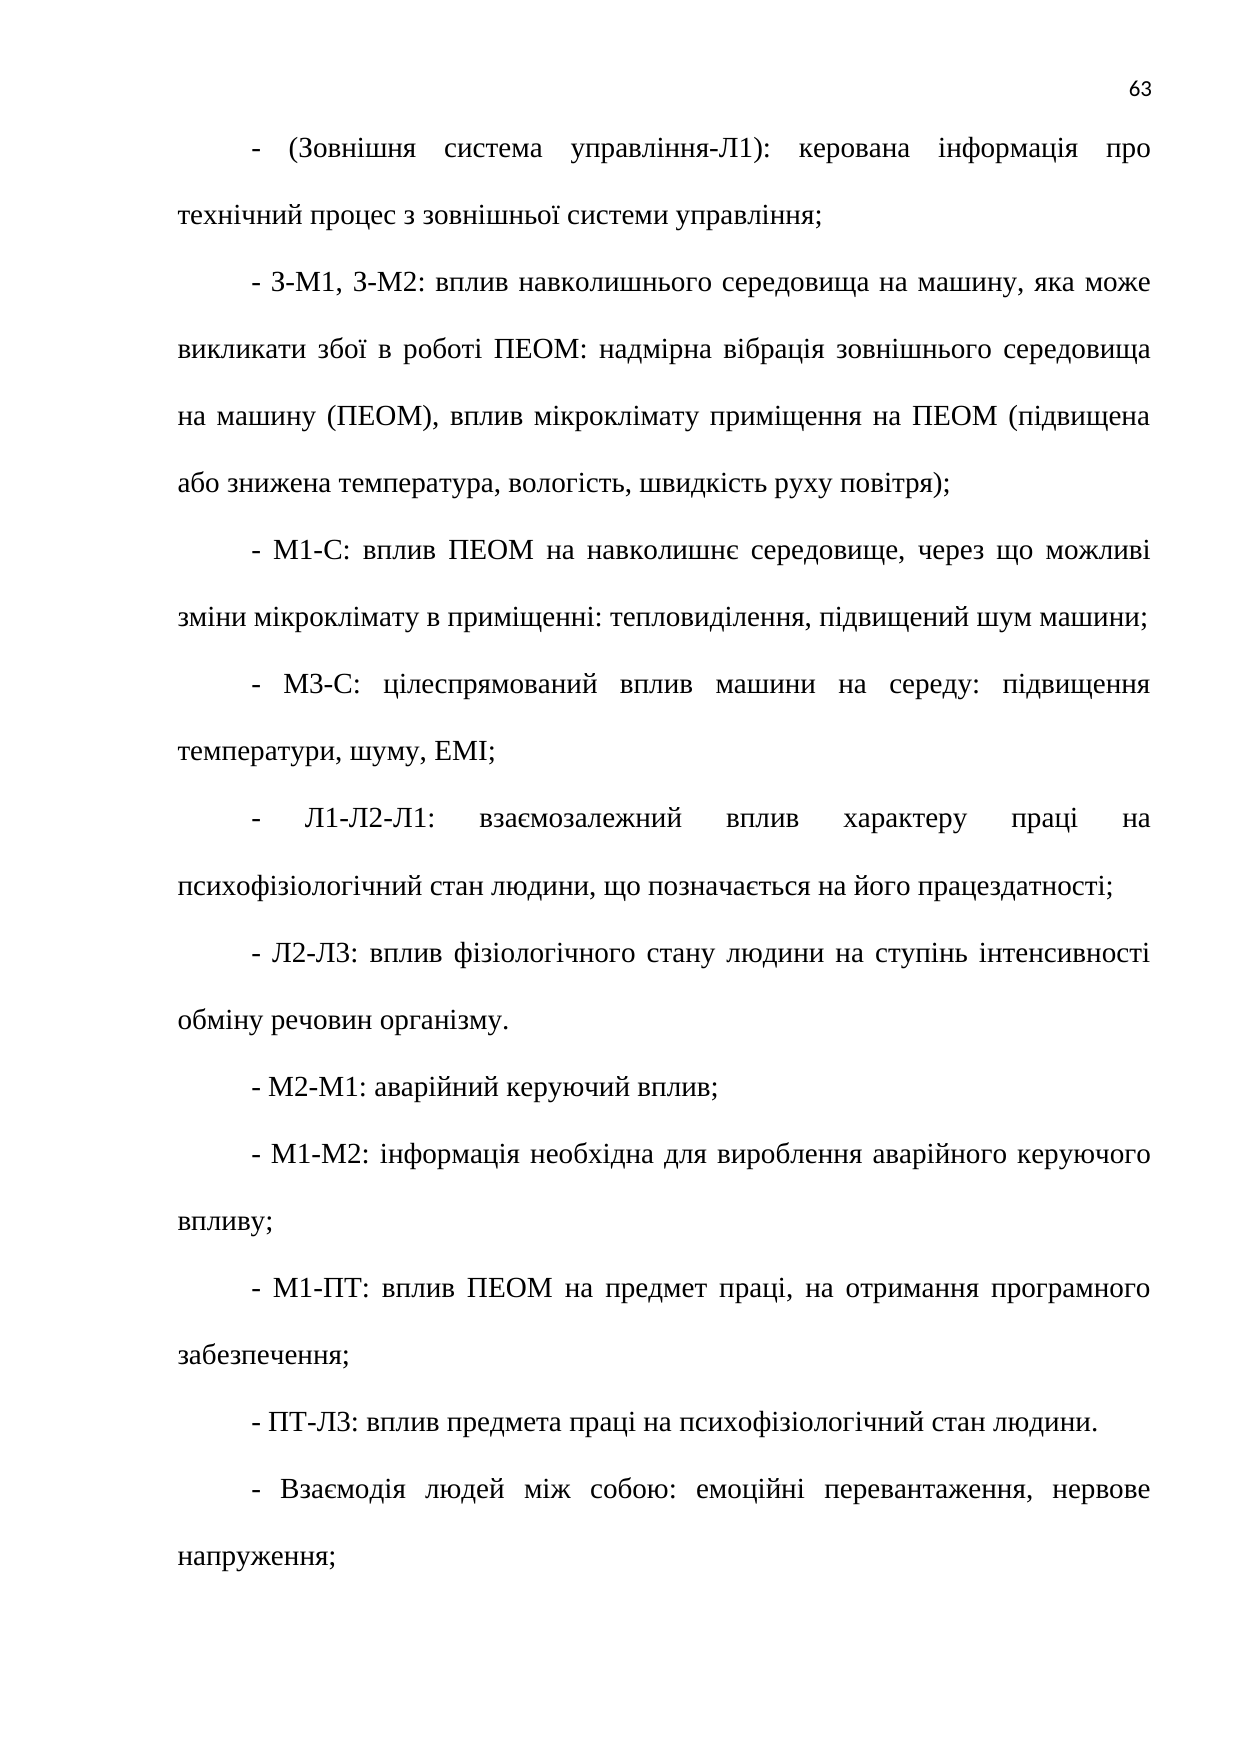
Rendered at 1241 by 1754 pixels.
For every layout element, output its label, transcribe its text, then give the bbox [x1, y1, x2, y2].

text - (Зовнішня система управління-Л1): керована інформація про технічний процес з зовнішньої системи управління; [177, 130, 1152, 230]
text - М1-С: вплив ПЕОМ на навколишнє середовище, через що можливі зміни мікроклімату в приміщенні: тепловиділення, підвищений шум машини; [177, 532, 1152, 633]
text - Л1-Л2-Л1: взаємозалежний вплив характеру праці на психофізіологічний стан людини, що позначається на його працездатності; [177, 801, 1152, 901]
text - М2-М1: аварійний керуючий вплив; [177, 1069, 1152, 1102]
text - М1-ПТ: вплив ПЕОМ на предмет праці, на отримання програмного забезпечення; [177, 1270, 1152, 1371]
text - Л2-Л3: вплив фізіологічного стану людини на ступінь інтенсивності обміну речовин організму. [177, 935, 1152, 1035]
text - М3-С: цілеспрямований вплив машини на середу: підвищення температури, шуму, ЕМІ; [177, 666, 1152, 767]
text - ПТ-Л3: вплив предмета праці на психофізіологічний стан людини. [177, 1404, 1152, 1438]
text - З-М1, З-М2: вплив навколишнього середовища на машину, яка може викликати збої в роботі ПЕОМ: надмірна вібрація зовнішнього середовища на машину (ПЕОМ), вплив мікроклімату приміщення на ПЕОМ (підвищена або знижена температура, вологість, швидкість руху повітря); [177, 264, 1152, 499]
text - М1-М2: інформація необхідна для вироблення аварійного керуючого впливу; [177, 1136, 1152, 1237]
text - Взаємодія людей між собою: емоційні перевантаження, нервове напруження; [177, 1471, 1152, 1572]
